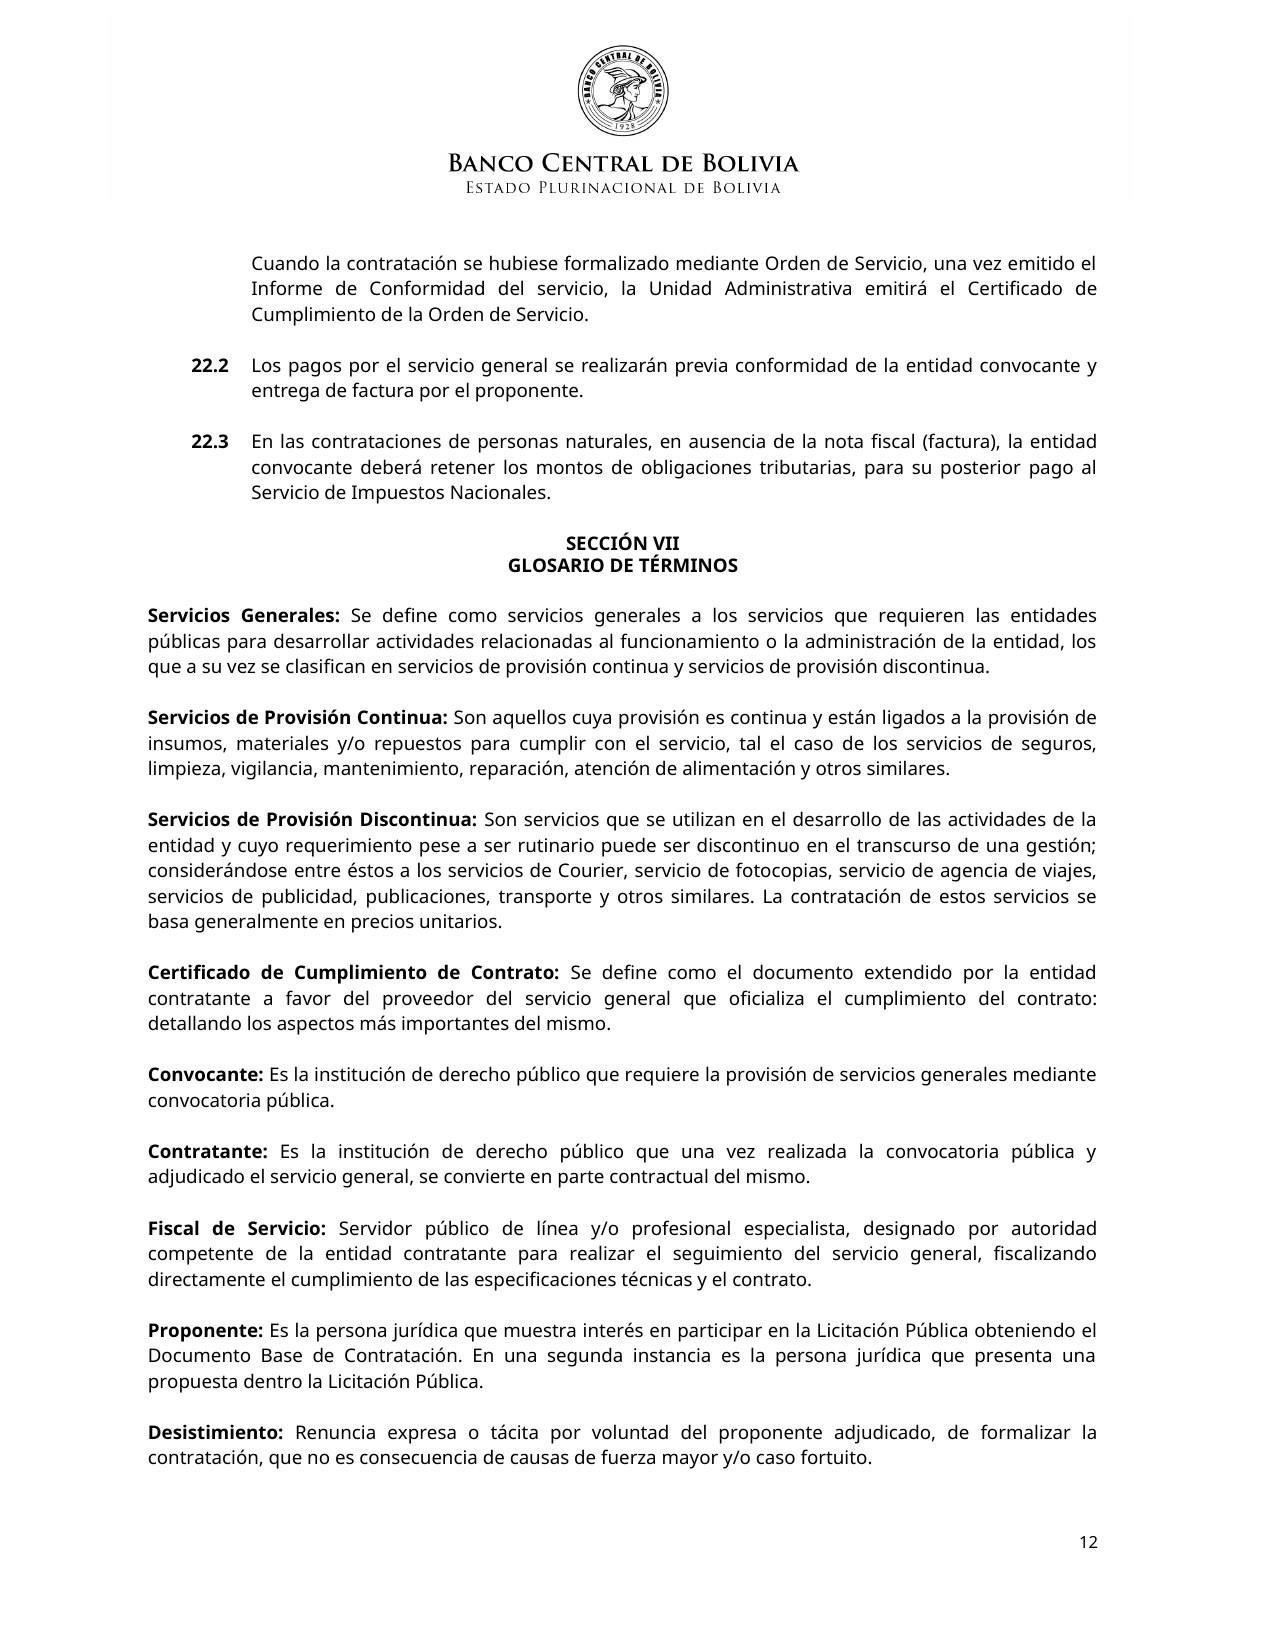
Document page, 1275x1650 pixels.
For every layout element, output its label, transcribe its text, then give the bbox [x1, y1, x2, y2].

text Proponente: Es la persona jurídica que muestra interés en participar en la Licitación Pública obteniendo el Documento Base de Contratación. En una segunda instancia es la persona jurídica que presenta una propuesta dentro la Licitación Pública. [148, 1317, 1098, 1393]
text Servicios de Provisión Continua: Son aquellos cuya provisión es continua y están ligados a la provisión de insumos, materiales y/o repuestos para cumplir con el servicio, tal el caso de los servicios de seguros, limpieza, vigilancia, mantenimiento, reparación, atención de alimentación y otros similares. [148, 704, 1098, 781]
picture [108, 15, 1132, 200]
subtitle Cuando la contratación se hubiese formalizado mediante Orden de Servicio, una vez emitido el Informe de Conformidad del servicio, la Unidad Administrativa emitirá el Certificado de Cumplimiento de la Orden de Servicio. [251, 250, 1098, 326]
text Desistimiento: Renuncia expresa o tácita por voluntad del proponente adjudicado, de formalizar la contratación, que no es consecuencia de causas de fuerza mayor y/o caso fortuito. [148, 1419, 1098, 1470]
text SECCIÓN VII [148, 531, 1098, 556]
text Fiscal de Servicio: Servidor público de línea y/o profesional especialista, designado por autoridad competente de la entidad contratante para realizar el seguimiento del servicio general, fiscalizando directamente el cumplimiento de las especificaciones técnicas y el contrato. [148, 1215, 1098, 1291]
text Contratante: Es la institución de derecho público que una vez realizada la convocatoria pública y adjudicado el servicio general, se convierte en parte contractual del mismo. [148, 1138, 1098, 1189]
text Servicios Generales: Se define como servicios generales a los servicios que requieren las entidades públicas para desarrollar actividades relacionadas al funcionamiento o la administración de la entidad, los que a su vez se clasifican en servicios de provisión continua y servicios de provisión discontinua. [148, 602, 1098, 679]
text Certificado de Cumplimiento de Contrato: Se define como el documento extendido por la entidad contratante a favor del proveedor del servicio general que oficializa el cumplimiento del contrato: detallando los aspectos más importantes del mismo. [148, 960, 1098, 1036]
text GLOSARIO DE TÉRMINOS [148, 556, 1098, 577]
title En las contrataciones de personas naturales, en ausencia de la nota fiscal (factura), la entidad convocante deberá retener los montos de obligaciones tributarias, para su posterior pago al Servicio de Impuestos Nacionales. [191, 428, 1098, 505]
title Los pagos por el servicio general se realizarán previa conformidad de la entidad convocante y entrega de factura por el proponente. [191, 352, 1098, 403]
text Convocante: Es la institución de derecho público que requiere la provisión de servicios generales mediante convocatoria pública. [148, 1062, 1098, 1113]
text Servicios de Provisión Discontinua: Son servicios que se utilizan en el desarrollo de las actividades de la entidad y cuyo requerimiento pese a ser rutinario puede ser discontinuo en el transcurso de una gestión; considerándose entre éstos a los servicios de Courier, servicio de fotocopias, servicio de agencia de viajes, servicios de publicidad, publicaciones, transporte y otros similares. La contratación de estos servicios se basa generalmente en precios unitarios. [148, 807, 1098, 934]
